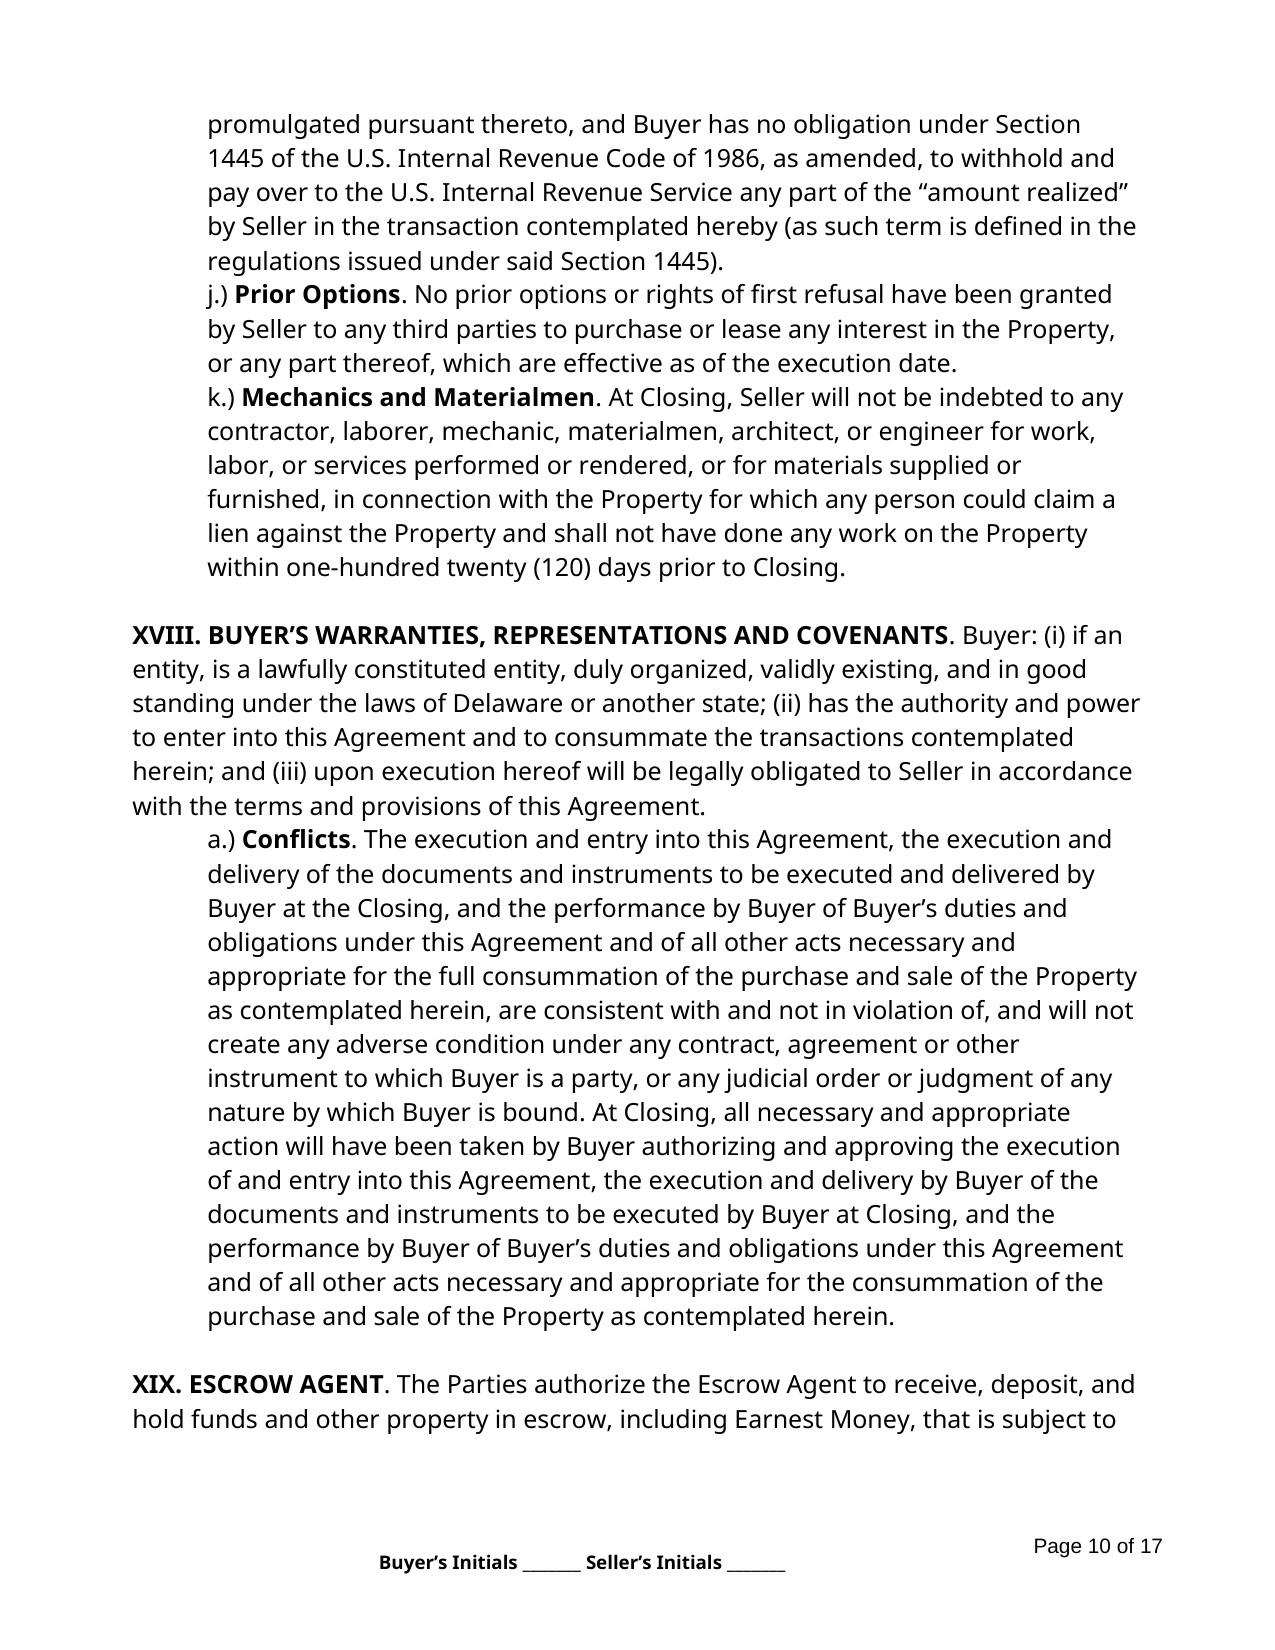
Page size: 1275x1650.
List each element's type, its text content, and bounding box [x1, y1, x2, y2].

text XVIII. BUYER’S WARRANTIES, REPRESENTATIONS AND COVENANTS. Buyer: (i) if an entity, is a lawfully constituted entity, duly organized, validly existing, and in good standing under the laws of Delaware or another state; (ii) has the authority and power to enter into this Agreement and to consummate the transactions contemplated herein; and (iii) upon execution hereof will be legally obligated to Seller in accordance with the terms and provisions of this Agreement. [132, 618, 1143, 822]
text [207, 107, 1143, 277]
text a.) Conflicts. The execution and entry into this Agreement, the execution and delivery of the documents and instruments to be executed and delivered by Buyer at the Closing, and the performance by Buyer of Buyer’s duties and obligations under this Agreement and of all other acts necessary and appropriate for the full consummation of the purchase and sale of the Property as contemplated herein, are consistent with and not in violation of, and will not create any adverse condition under any contract, agreement or other instrument to which Buyer is a party, or any judicial order or judgment of any nature by which Buyer is bound. At Closing, all necessary and appropriate action will have been taken by Buyer authorizing and approving the execution of and entry into this Agreement, the execution and delivery by Buyer of the documents and instruments to be executed by Buyer at Closing, and the performance by Buyer of Buyer’s duties and obligations under this Agreement and of all other acts necessary and appropriate for the consummation of the purchase and sale of the Property as contemplated herein. [207, 822, 1143, 1333]
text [132, 1367, 1143, 1435]
text j.) Prior Options. No prior options or rights of first refusal have been granted by Seller to any third parties to purchase or lease any interest in the Property, or any part thereof, which are effective as of the execution date. [207, 277, 1143, 379]
text k.) Mechanics and Materialmen. At Closing, Seller will not be indebted to any contractor, laborer, mechanic, materialmen, architect, or engineer for work, labor, or services performed or rendered, or for materials supplied or furnished, in connection with the Property for which any person could claim a lien against the Property and shall not have done any work on the Property within one-hundred twenty (120) days prior to Closing. [207, 379, 1143, 584]
